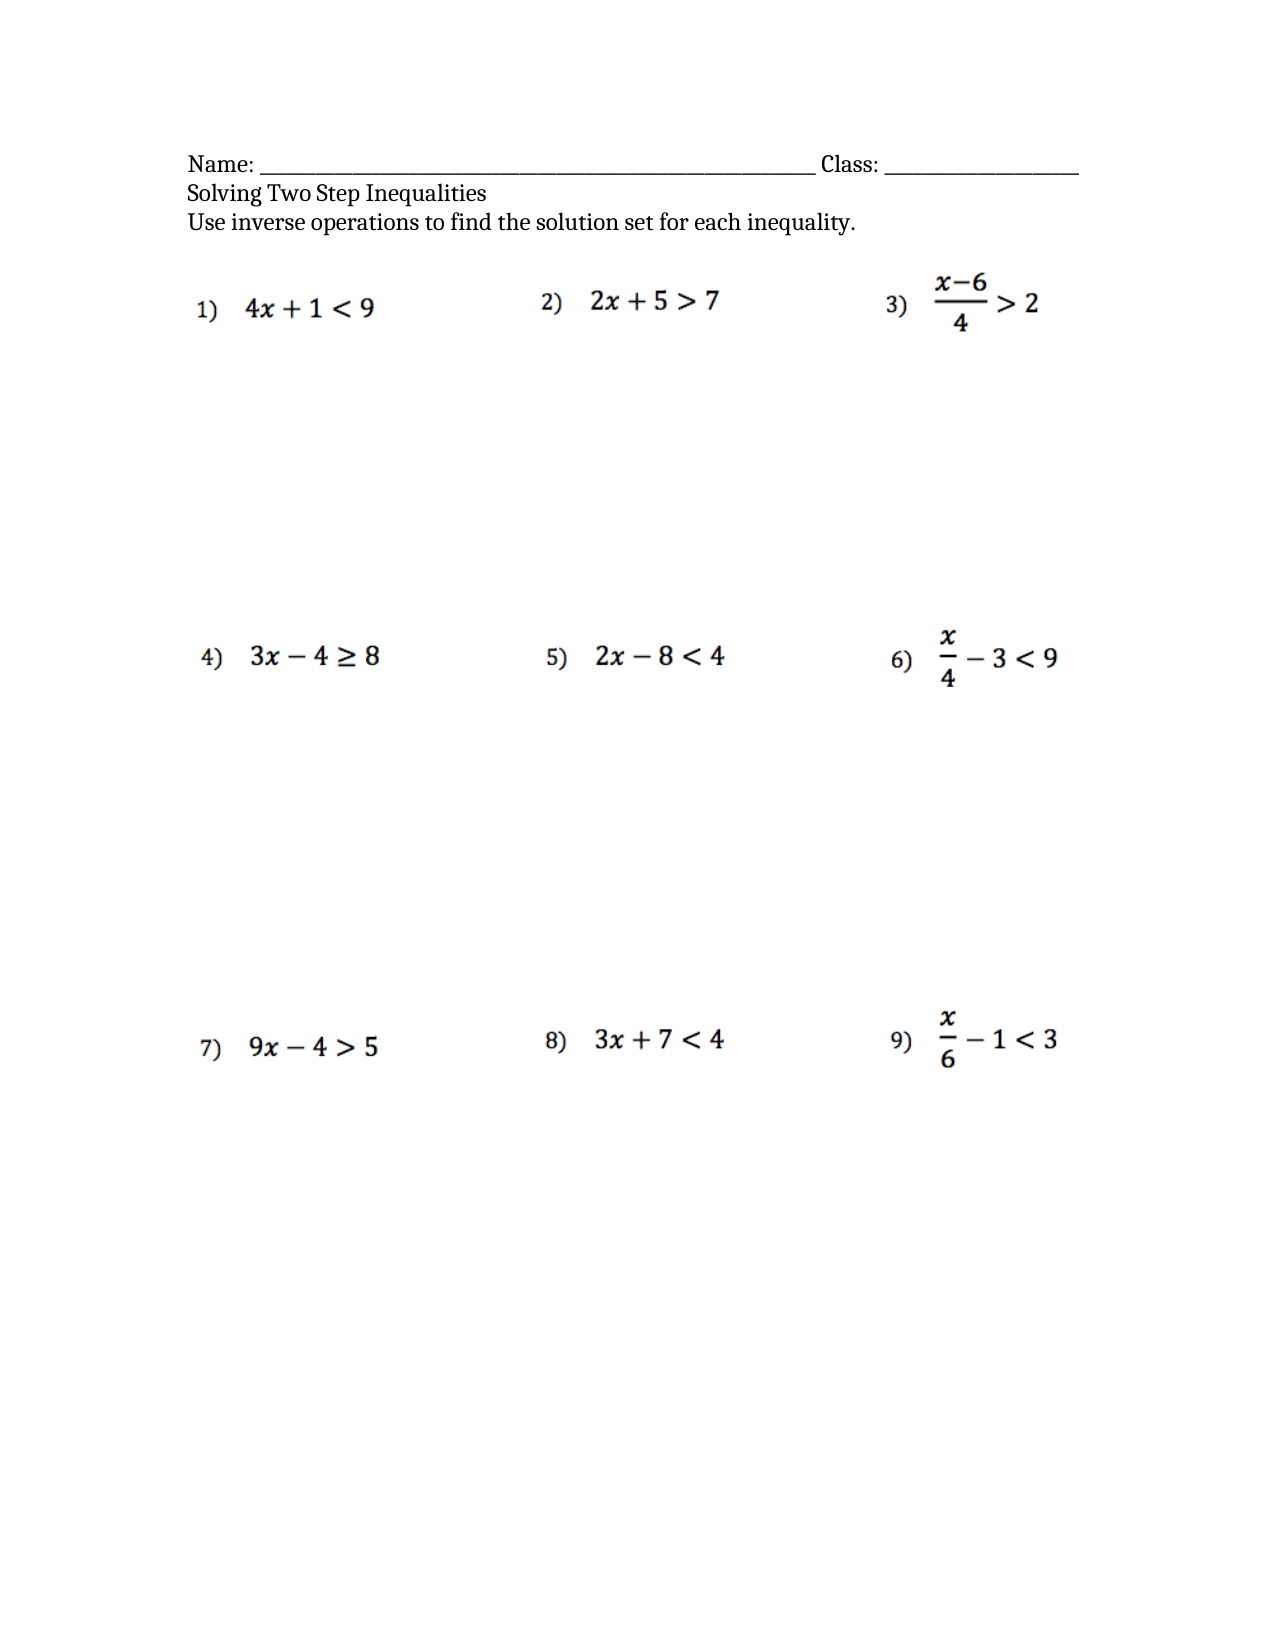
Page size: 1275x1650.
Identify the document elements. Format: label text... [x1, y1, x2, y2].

text Use inverse operations to find the solution set for each inequality. [187, 207, 1087, 236]
picture [187, 265, 1088, 357]
picture [187, 1000, 1088, 1097]
picture [187, 615, 1088, 714]
text Name: ____________________________________________________________ Class: _____________________ [187, 150, 1087, 179]
text Solving Two Step Inequalities [187, 179, 1087, 207]
